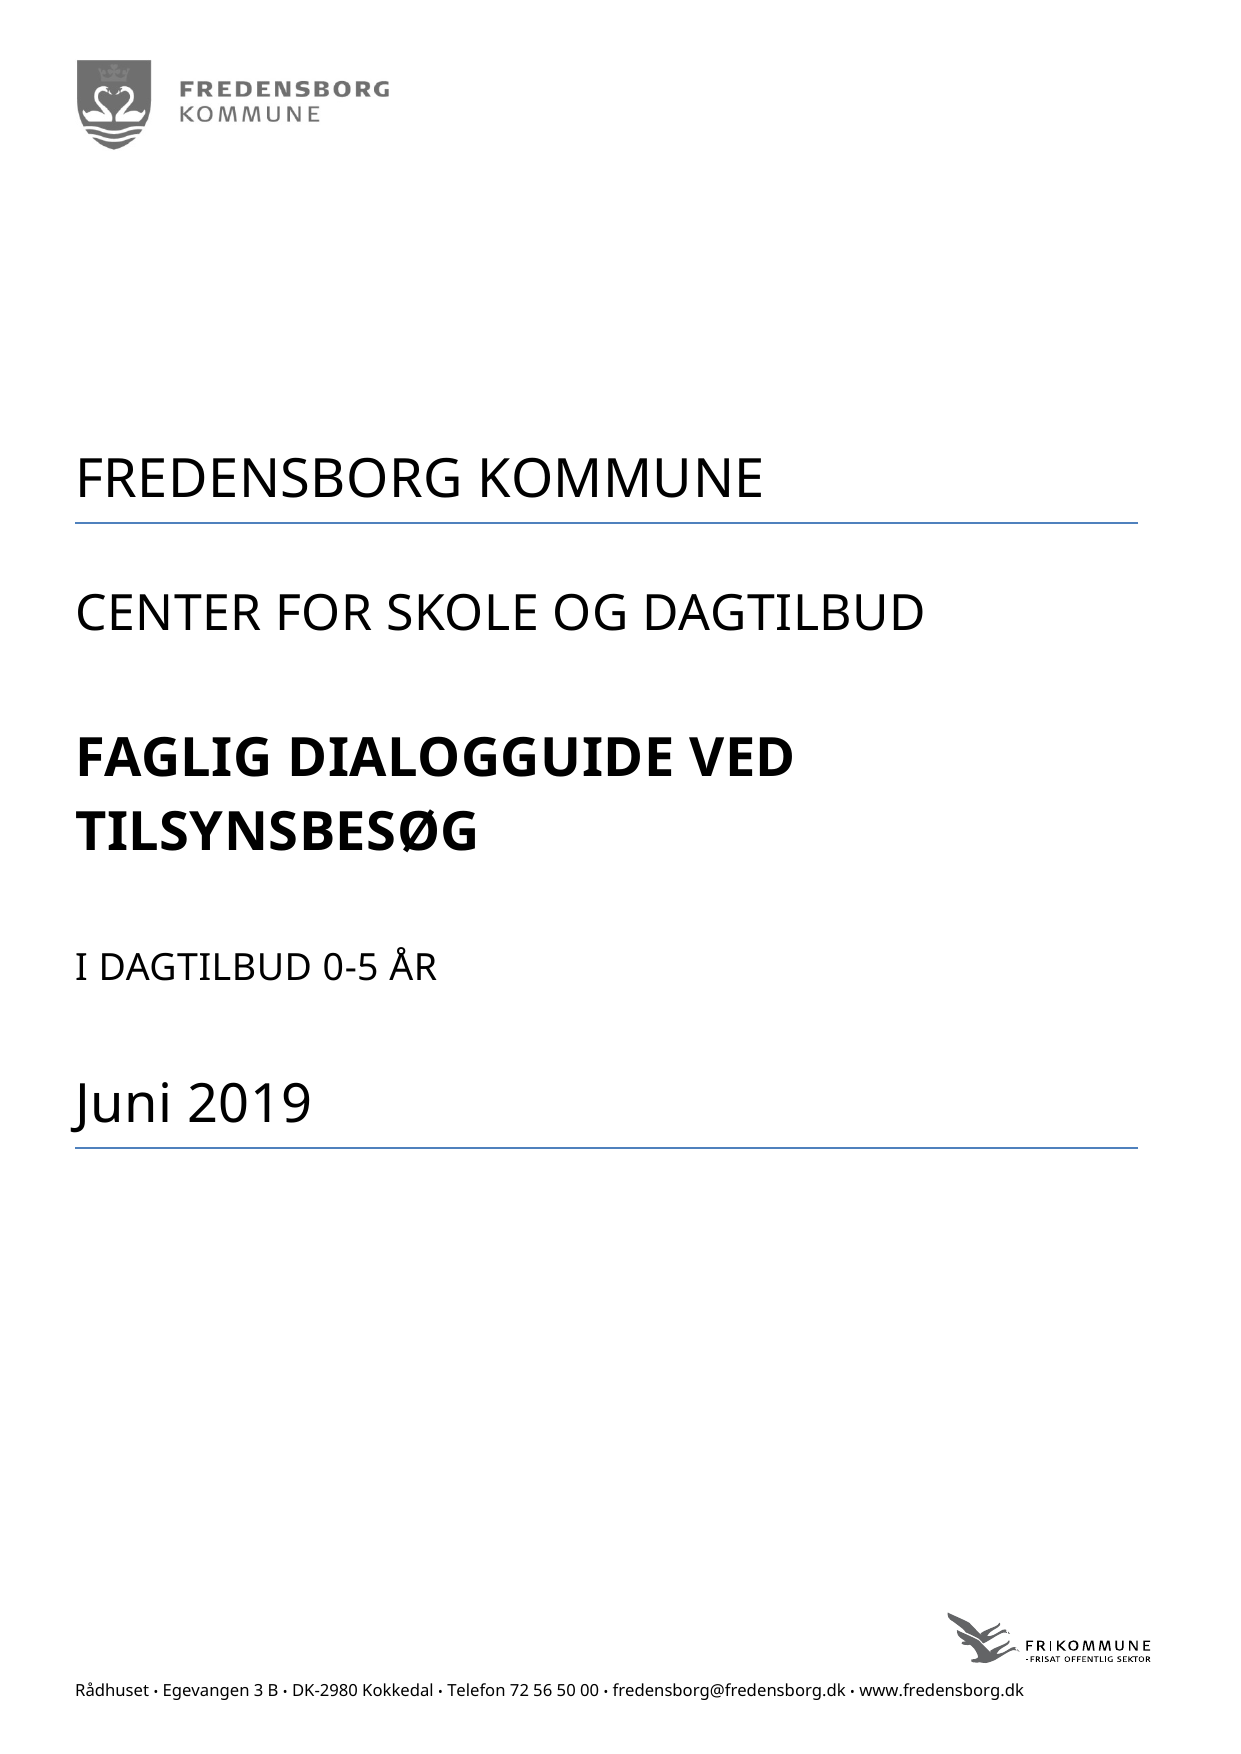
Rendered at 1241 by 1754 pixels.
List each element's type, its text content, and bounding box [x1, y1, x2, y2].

text FAGLIG DIALOGGUIDE VED TILSYNSBESØG [75, 719, 1138, 866]
text CENTER FOR SKOLE OG DAGTILBUD [75, 577, 1138, 645]
text Juni 2019 [75, 1065, 1138, 1147]
picture [75, 59, 389, 151]
text FREDENSBORG KOMMUNE [75, 439, 1138, 522]
text I DAGTILBUD 0-5 ÅR [75, 940, 1138, 991]
